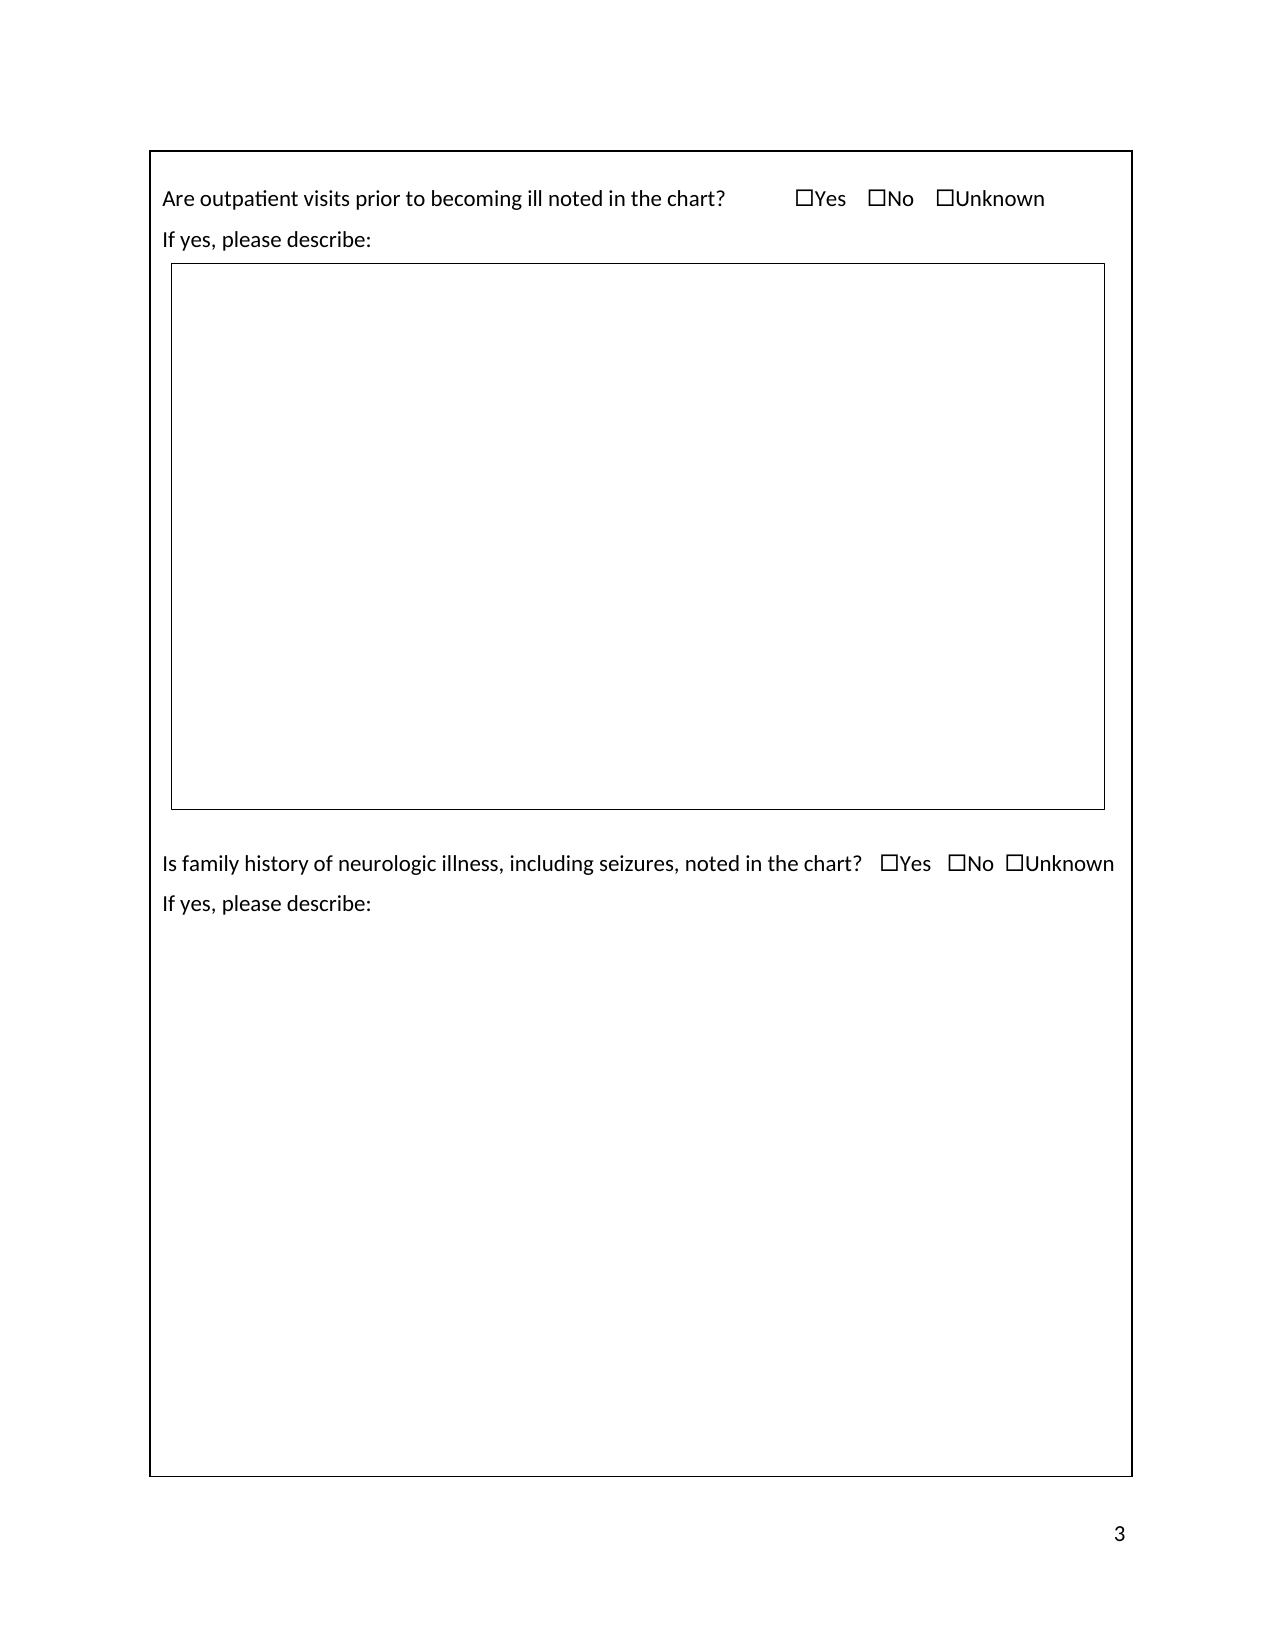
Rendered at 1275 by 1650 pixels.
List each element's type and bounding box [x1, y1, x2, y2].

table_cell [151, 152, 1131, 1476]
